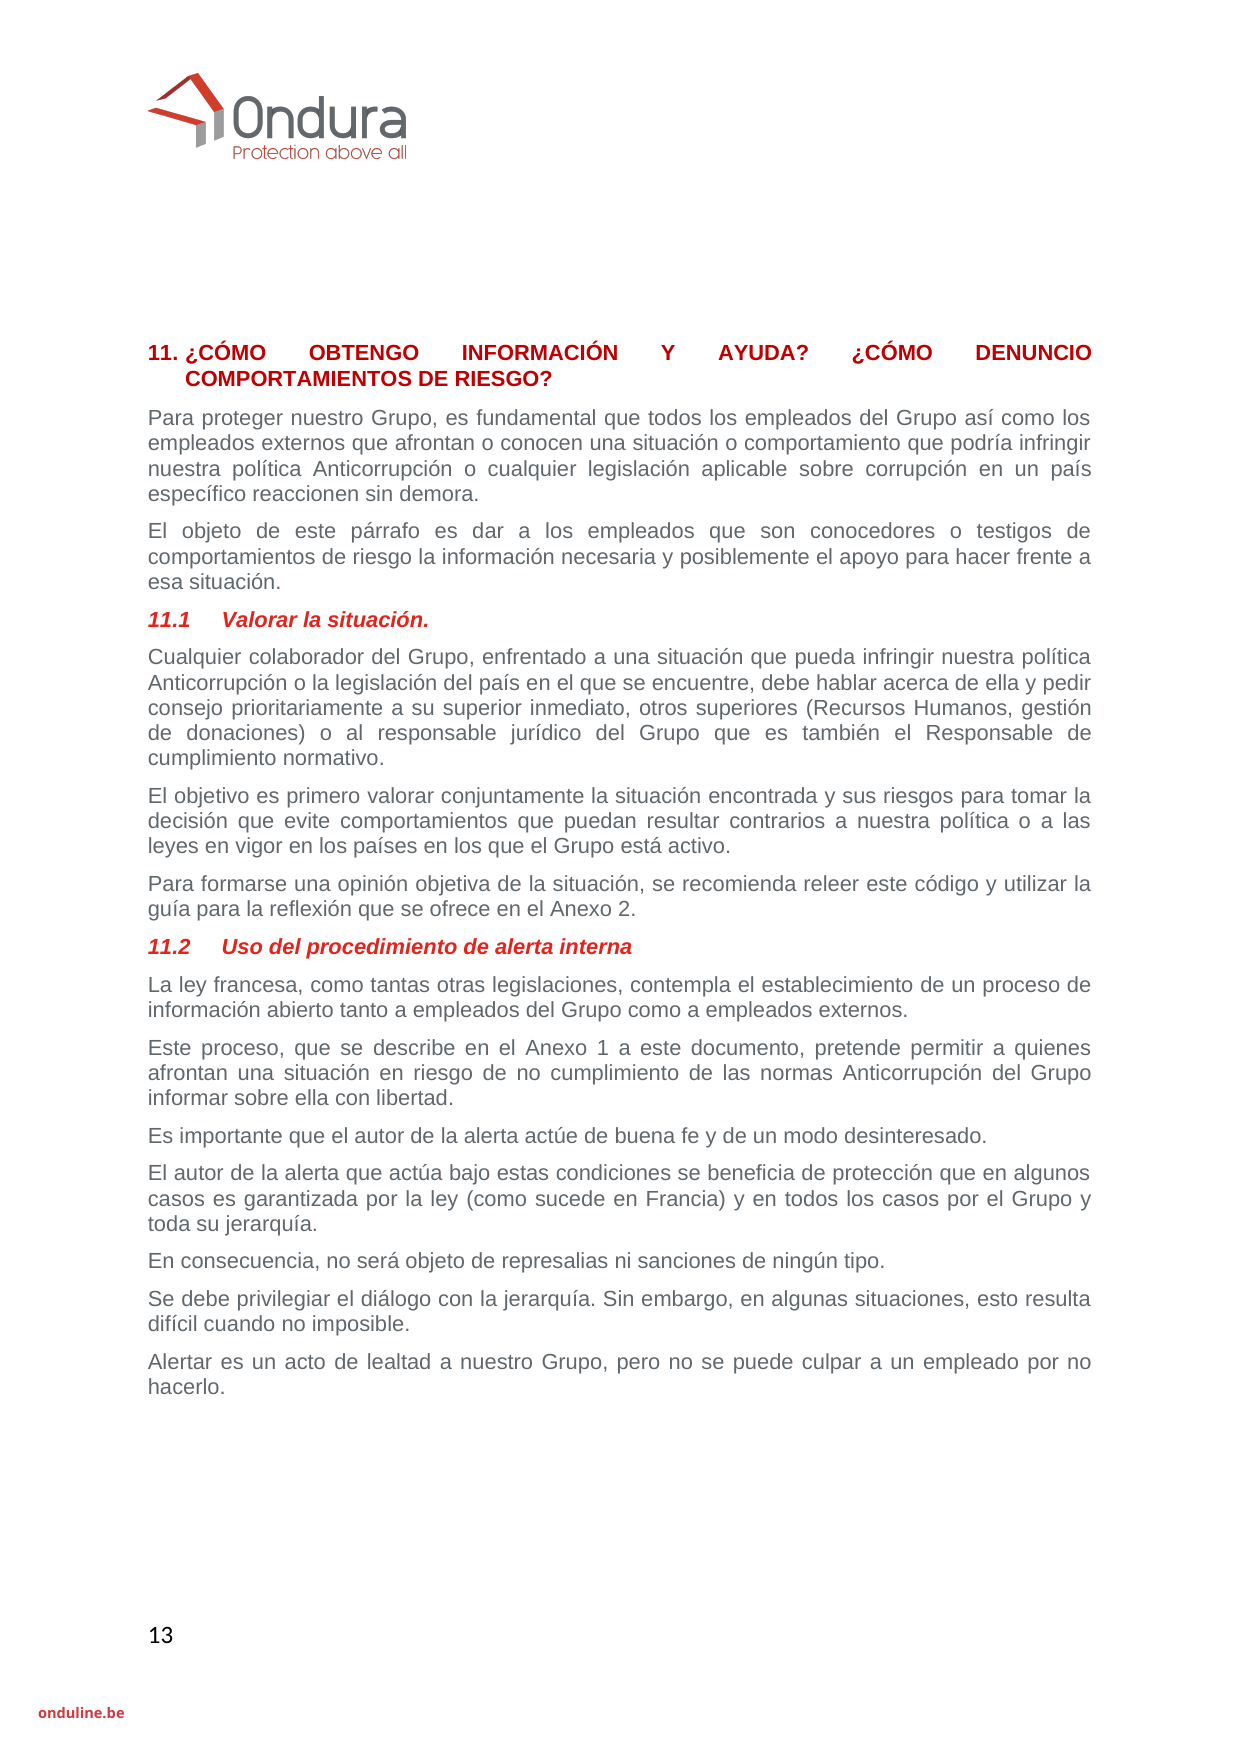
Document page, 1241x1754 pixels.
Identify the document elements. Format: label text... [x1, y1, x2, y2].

text El autor de la alerta que actúa bajo estas condiciones se beneficia de protección que en algunos casos es garantizada por la ley (como sucede en Francia) y en todos los casos por el Grupo y toda su jerarquía. [148, 1160, 1093, 1236]
text Se debe privilegiar el diálogo con la jerarquía. Sin embargo, en algunas situaciones, esto resulta difícil cuando no imposible. [148, 1286, 1093, 1337]
subtitle Valorar la situación. [148, 607, 1093, 632]
subtitle Uso del procedimiento de alerta interna [148, 934, 1093, 959]
subtitle ¿CÓMO OBTENGO INFORMACIÓN Y AYUDA? ¿CÓMO DENUNCIO COMPORTAMIENTOS DE RIESGO? [148, 340, 1093, 391]
text En consecuencia, no será objeto de represalias ni sanciones de ningún tipo. [148, 1248, 1093, 1274]
text Alertar es un acto de lealtad a nuestro Grupo, pero no se puede culpar a un empleado por no hacerlo. [148, 1349, 1093, 1399]
text Para proteger nuestro Grupo, es fundamental que todos los empleados del Grupo así como los empleados externos que afrontan o conocen una situación o comportamiento que podría infringir nuestra política Anticorrupción o cualquier legislación aplicable sobre corrupción en un país específico reaccionen sin demora. [148, 405, 1093, 506]
text Es importante que el autor de la alerta actúe de buena fe y de un modo desinteresado. [148, 1123, 1093, 1148]
text Para formarse una opinión objetiva de la situación, se recomienda releer este código y utilizar la guía para la reflexión que se ofrece en el Anexo 2. [148, 871, 1093, 921]
picture [147, 73, 406, 159]
text La ley francesa, como tantas otras legislaciones, contempla el establecimiento de un proceso de información abierto tanto a empleados del Grupo como a empleados externos. [148, 972, 1093, 1022]
text El objeto de este párrafo es dar a los empleados que son conocedores o testigos de comportamientos de riesgo la información necesaria y posiblemente el apoyo para hacer frente a esa situación. [148, 518, 1093, 594]
text Este proceso, que se describe en el Anexo 1 a este documento, pretende permitir a quienes afrontan una situación en riesgo de no cumplimiento de las normas Anticorrupción del Grupo informar sobre ella con libertad. [148, 1034, 1093, 1110]
text El objetivo es primero valorar conjuntamente la situación encontrada y sus riesgos para tomar la decisión que evite comportamientos que puedan resultar contrarios a nuestra política o a las leyes en vigor en los países en los que el Grupo está activo. [148, 783, 1093, 858]
text Cualquier colaborador del Grupo, enfrentado a una situación que pueda infringir nuestra política Anticorrupción o la legislación del país en el que se encuentre, debe hablar acerca de ella y pedir consejo prioritariamente a su superior inmediato, otros superiores (Recursos Humanos, gestión de donaciones) o al responsable jurídico del Grupo que es también el Responsable de cumplimiento normativo. [148, 644, 1093, 770]
